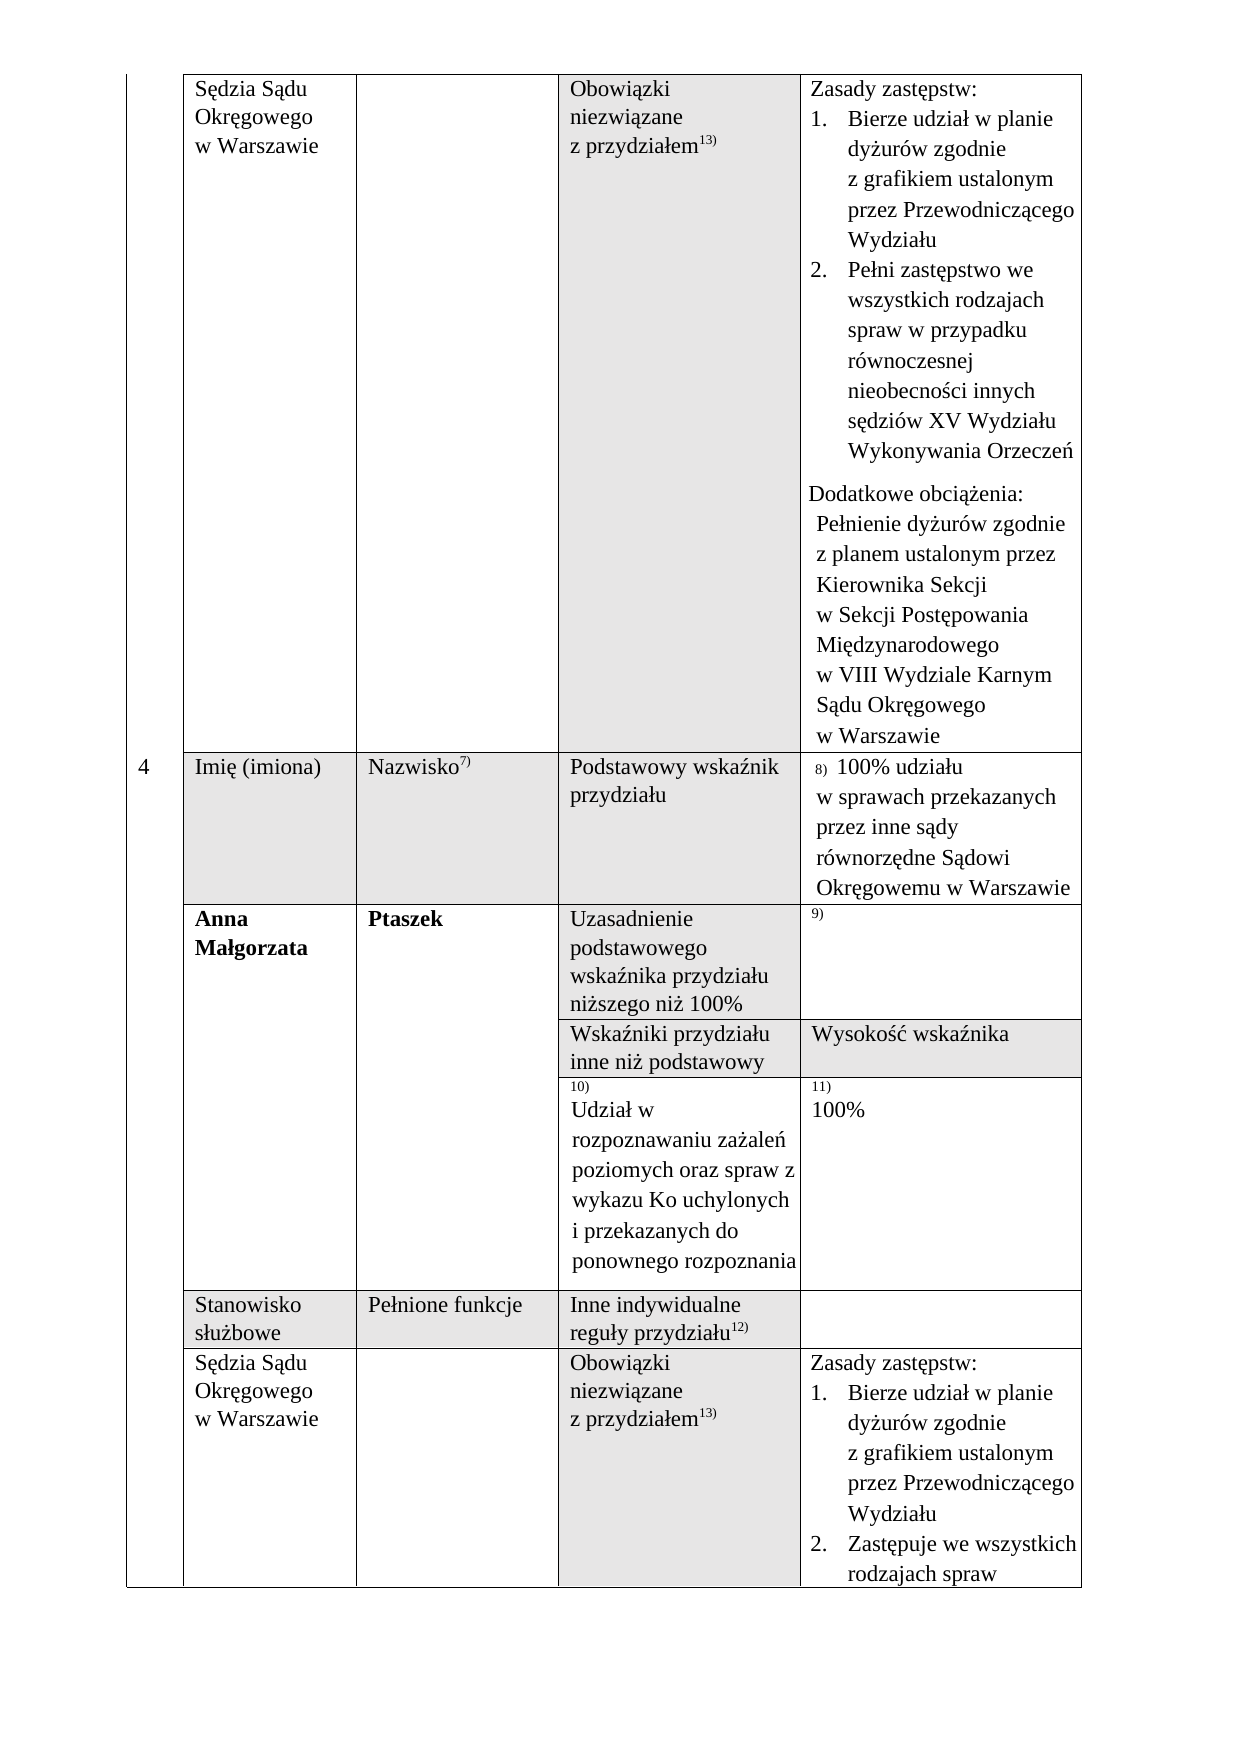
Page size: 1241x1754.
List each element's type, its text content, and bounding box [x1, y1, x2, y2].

table_cell Uzasadnienie podstawowego wskaźnika przydziału niższego niż 100% [559, 905, 800, 1019]
table_cell Wysokość wskaźnika [801, 1020, 1081, 1077]
table_cell [357, 75, 558, 752]
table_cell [184, 1349, 356, 1586]
table_cell 9) [801, 905, 1081, 1019]
table_cell Obowiązki niezwiązane z przydziałem13) [559, 75, 800, 752]
table_cell Wskaźniki przydziału inne niż podstawowy [559, 1020, 800, 1077]
table_cell Pełnione funkcje [357, 1291, 558, 1347]
table_cell Podstawowy wskaźnik przydziału [559, 753, 800, 904]
table_cell 11) 100% [801, 1078, 1081, 1289]
table_cell Stanowisko służbowe [184, 1291, 356, 1347]
table_cell Ptaszek [357, 905, 558, 1289]
table_cell [357, 1349, 558, 1586]
table_cell Sędzia Sądu Okręgowego w Warszawie [184, 75, 356, 752]
table_cell [801, 1291, 1081, 1347]
table_cell Inne indywidualne reguły przydziału12) [559, 1291, 800, 1347]
table_cell Anna Małgorzata [184, 905, 356, 1289]
table_cell 8) 100% udziału w sprawach przekazanych przez inne sądy równorzędne Sądowi Okręgowemu w Warszawie [801, 753, 1081, 904]
table_cell 4 [127, 752, 183, 1586]
table_cell Zasady zastępstw: Bierze udział w planie dyżurów zgodnie z grafikiem ustalonym przez Przewodniczącego Wydziału Pełni zastępstwo we wszystkich rodzajach spraw w przypadku równoczesnej nieobecności innych sędziów XV Wydziału Wykonywania Orzeczeń Dodatkowe obciążenia: Pełnienie dyżurów zgodnie z planem ustalonym przez Kierownika Sekcji w Sekcji Postępowania Międzynarodowego w VIII Wydziale Karnym Sądu Okręgowego w Warszawie [801, 75, 1081, 752]
table_cell 10) Udział w rozpoznawaniu zażaleń poziomych oraz spraw z wykazu Ko uchylonych i przekazanych do ponownego rozpoznania [559, 1078, 800, 1289]
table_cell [559, 1349, 800, 1586]
table_cell Imię (imiona) [184, 753, 356, 904]
table_cell Nazwisko7) [357, 753, 558, 904]
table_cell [801, 1349, 1081, 1586]
